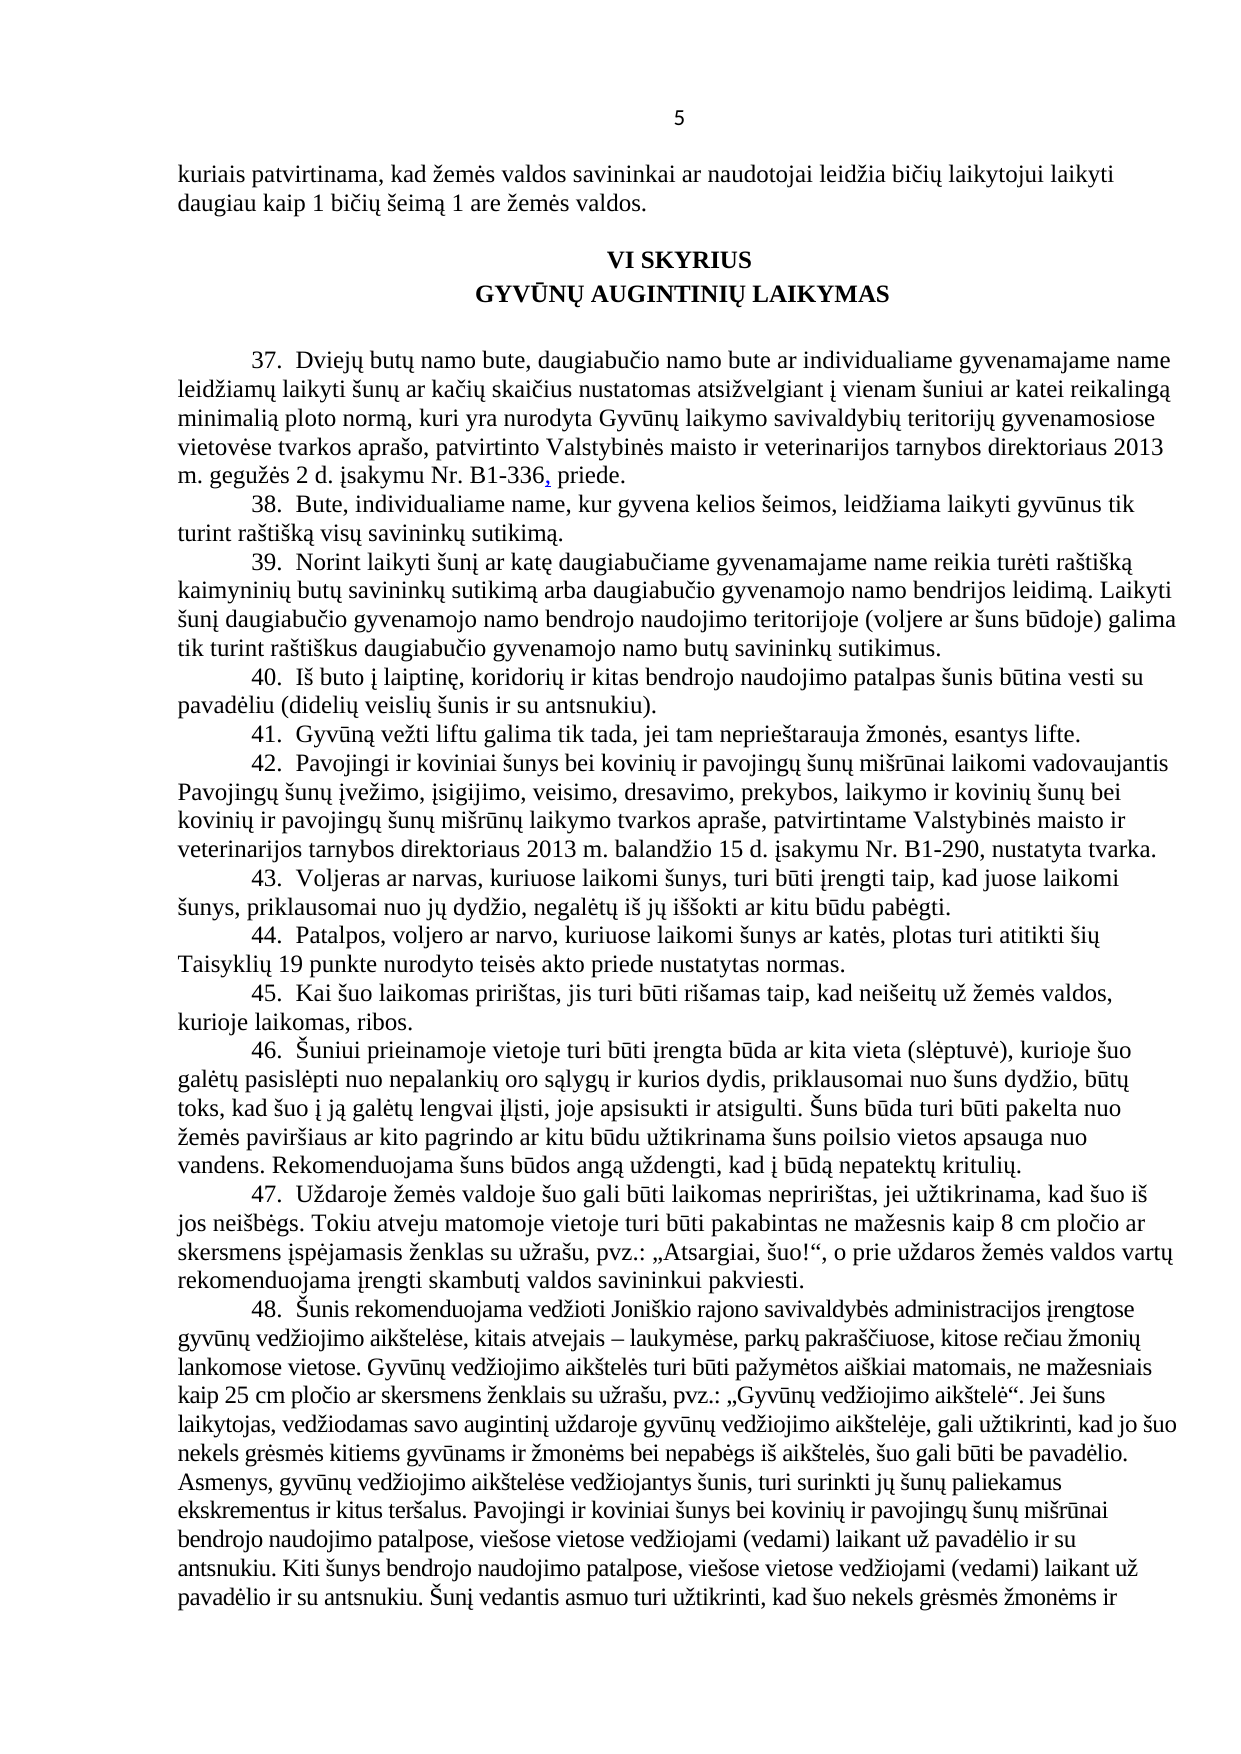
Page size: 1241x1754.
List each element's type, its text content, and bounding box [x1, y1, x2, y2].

text 39. Norint laikyti šunį ar katę daugiabučiame gyvenamajame name reikia turėti raštišką kaimyninių butų savininkų sutikimą arba daugiabučio gyvenamojo namo bendrijos leidimą. Laikyti šunį daugiabučio gyvenamojo namo bendrojo naudojimo teritorijoje (voljere ar šuns būdoje) galima tik turint raštiškus daugiabučio gyvenamojo namo butų savininkų sutikimus. [177, 547, 1181, 662]
text VI skyrius [177, 246, 1181, 274]
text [177, 1294, 1181, 1611]
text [177, 159, 1181, 217]
text 37. Dviejų butų namo bute, daugiabučio namo bute ar individualiame gyvenamajame name leidžiamų laikyti šunų ar kačių skaičius nustatomas atsižvelgiant į vienam šuniui ar katei reikalingą minimalią ploto normą, kuri yra nurodyta Gyvūnų laikymo savivaldybių teritorijų gyvenamosiose vietovėse tvarkos aprašo, patvirtinto Valstybinės maisto ir veterinarijos tarnybos direktoriaus 2013 m. gegužės 2 d. įsakymu Nr. B1-336, priede. [177, 346, 1181, 489]
text 41. Gyvūną vežti liftu galima tik tada, jei tam neprieštarauja žmonės, esantys lifte. [177, 719, 1181, 748]
text GYVŪNŲ AUGINTINIŲ LAIKYMAS [177, 279, 1181, 308]
text 42. Pavojingi ir koviniai šunys bei kovinių ir pavojingų šunų mišrūnai laikomi vadovaujantis Pavojingų šunų įvežimo, įsigijimo, veisimo, dresavimo, prekybos, laikymo ir kovinių šunų bei kovinių ir pavojingų šunų mišrūnų laikymo tvarkos apraše, patvirtintame Valstybinės maisto ir veterinarijos tarnybos direktoriaus 2013 m. balandžio 15 d. įsakymu Nr. B1-290, nustatyta tvarka. [177, 748, 1181, 863]
text 40. Iš buto į laiptinę, koridorių ir kitas bendrojo naudojimo patalpas šunis būtina vesti su pavadėliu (didelių veislių šunis ir su antsnukiu). [177, 662, 1181, 719]
text 47. Uždaroje žemės valdoje šuo gali būti laikomas nepririštas, jei užtikrinama, kad šuo iš jos neišbėgs. Tokiu atveju matomoje vietoje turi būti pakabintas ne mažesnis kaip 8 cm pločio ar skersmens įspėjamasis ženklas su užrašu, pvz.: „Atsargiai, šuo!“, o prie uždaros žemės valdos vartų rekomenduojama įrengti skambutį valdos savininkui pakviesti. [177, 1179, 1181, 1294]
text 38. Bute, individualiame name, kur gyvena kelios šeimos, leidžiama laikyti gyvūnus tik turint raštišką visų savininkų sutikimą. [177, 489, 1181, 547]
text 43. Voljeras ar narvas, kuriuose laikomi šunys, turi būti įrengti taip, kad juose laikomi šunys, priklausomai nuo jų dydžio, negalėtų iš jų iššokti ar kitu būdu pabėgti. [177, 863, 1181, 921]
text 44. Patalpos, voljero ar narvo, kuriuose laikomi šunys ar katės, plotas turi atitikti šių Taisyklių 19 punkte nurodyto teisės akto priede nustatytas normas. [177, 921, 1181, 978]
text 46. Šuniui prieinamoje vietoje turi būti įrengta būda ar kita vieta (slėptuvė), kurioje šuo galėtų pasislėpti nuo nepalankių oro sąlygų ir kurios dydis, priklausomai nuo šuns dydžio, būtų toks, kad šuo į ją galėtų lengvai įlįsti, joje apsisukti ir atsigulti. Šuns būda turi būti pakelta nuo žemės paviršiaus ar kito pagrindo ar kitu būdu užtikrinama šuns poilsio vietos apsauga nuo vandens. Rekomenduojama šuns būdos angą uždengti, kad į būdą nepatektų kritulių. [177, 1036, 1181, 1179]
text 45. Kai šuo laikomas pririštas, jis turi būti rišamas taip, kad neišeitų už žemės valdos, kurioje laikomas, ribos. [177, 978, 1181, 1036]
